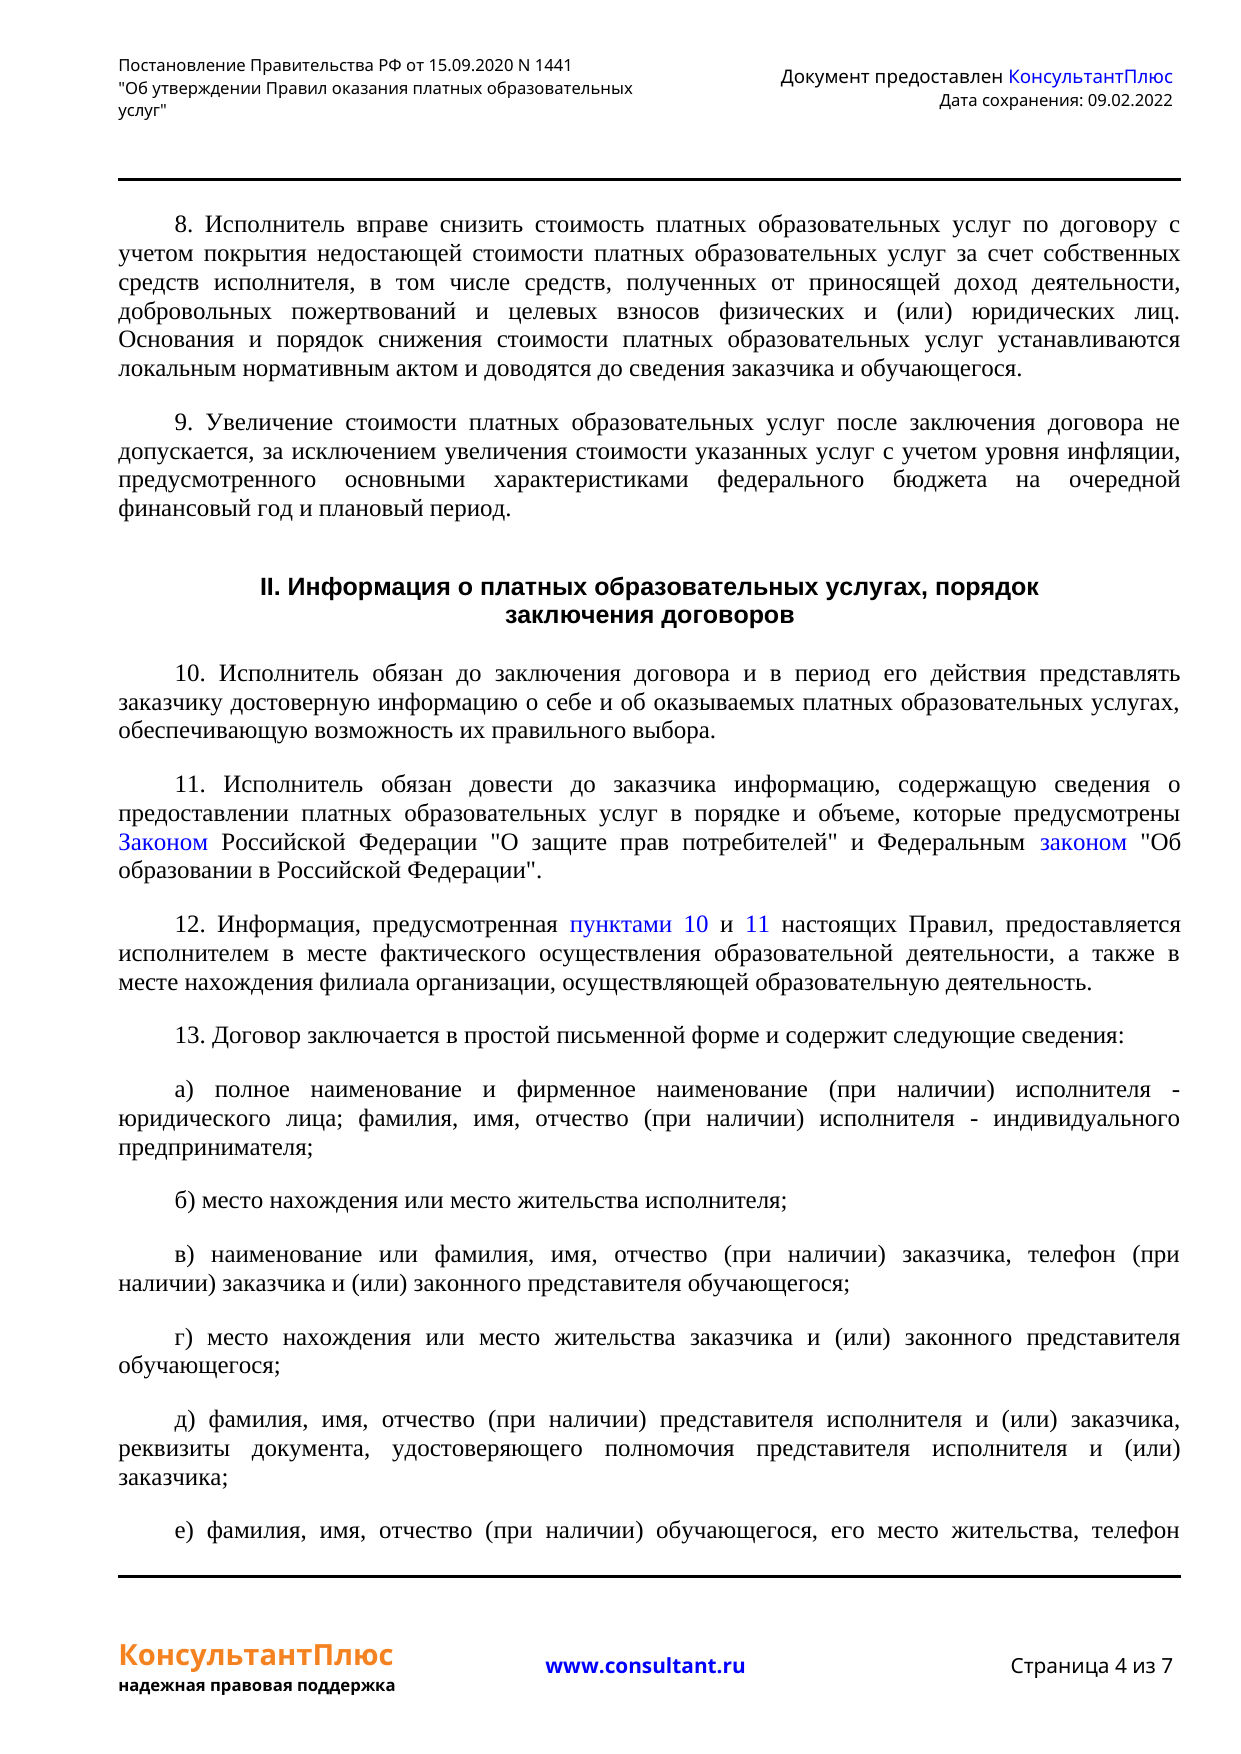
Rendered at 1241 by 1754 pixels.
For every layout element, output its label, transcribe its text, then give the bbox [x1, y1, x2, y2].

text 12. Информация, предусмотренная пунктами 10 и 11 настоящих Правил, предоставляется исполнителем в месте фактического осуществления образовательной деятельности, а также в месте нахождения филиала организации, осуществляющей образовательную деятельность. [118, 909, 1181, 995]
title заключения договоров [118, 600, 1181, 629]
title II. Информация о платных образовательных услугах, порядок [118, 572, 1181, 600]
text 10. Исполнитель обязан до заключения договора и в период его действия представлять заказчику достоверную информацию о себе и об оказываемых платных образовательных услугах, обеспечивающую возможность их правильного выбора. [118, 658, 1181, 744]
text 13. Договор заключается в простой письменной форме и содержит следующие сведения: [118, 1020, 1181, 1049]
text б) место нахождения или место жительства исполнителя; [118, 1185, 1181, 1214]
text д) фамилия, имя, отчество (при наличии) представителя исполнителя и (или) заказчика, реквизиты документа, удостоверяющего полномочия представителя исполнителя и (или) заказчика; [118, 1404, 1181, 1490]
text 8. Исполнитель вправе снизить стоимость платных образовательных услуг по договору с учетом покрытия недостающей стоимости платных образовательных услуг за счет собственных средств исполнителя, в том числе средств, полученных от приносящей доход деятельности, добровольных пожертвований и целевых взносов физических и (или) юридических лиц. Основания и порядок снижения стоимости платных образовательных услуг устанавливаются локальным нормативным актом и доводятся до сведения заказчика и обучающегося. [118, 209, 1181, 382]
text г) место нахождения или место жительства заказчика и (или) законного представителя обучающегося; [118, 1322, 1181, 1379]
text 11. Исполнитель обязан довести до заказчика информацию, содержащую сведения о предоставлении платных образовательных услуг в порядке и объеме, которые предусмотрены Законом Российской Федерации "О защите прав потребителей" и Федеральным законом "Об образовании в Российской Федерации". [118, 769, 1181, 884]
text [118, 1515, 1181, 1544]
text в) наименование или фамилия, имя, отчество (при наличии) заказчика, телефон (при наличии) заказчика и (или) законного представителя обучающегося; [118, 1239, 1181, 1297]
text 9. Увеличение стоимости платных образовательных услуг после заключения договора не допускается, за исключением увеличения стоимости указанных услуг с учетом уровня инфляции, предусмотренного основными характеристиками федерального бюджета на очередной финансовый год и плановый период. [118, 407, 1181, 522]
text а) полное наименование и фирменное наименование (при наличии) исполнителя - юридического лица; фамилия, имя, отчество (при наличии) исполнителя - индивидуального предпринимателя; [118, 1074, 1181, 1160]
